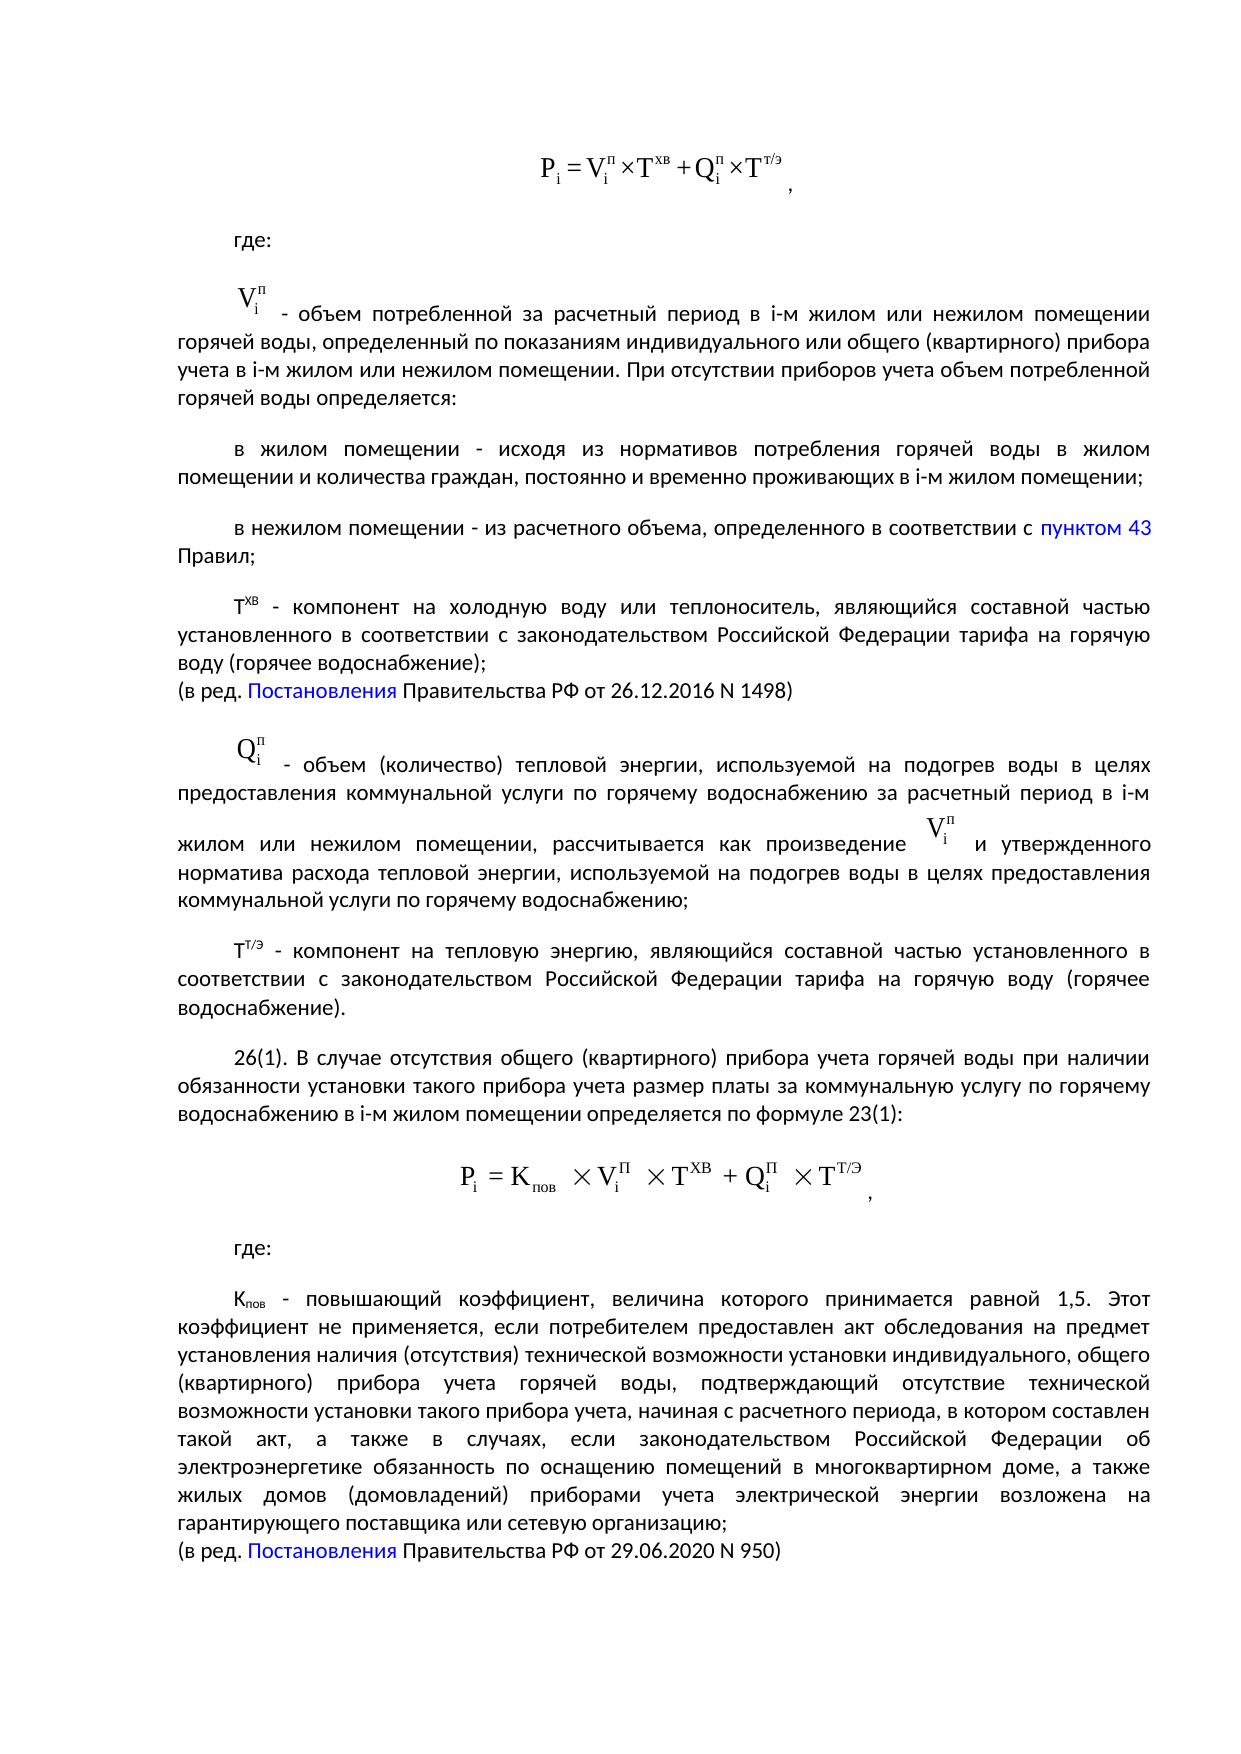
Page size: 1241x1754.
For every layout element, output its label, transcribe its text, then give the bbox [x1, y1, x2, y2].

text (в ред. Постановления Правительства РФ от 26.12.2016 N 1498) [177, 676, 1152, 704]
text в нежилом помещении - из расчетного объема, определенного в соответствии с пунктом 43 Правил; [177, 513, 1152, 569]
text где: [177, 225, 1152, 253]
text ТХВ - компонент на холодную воду или теплоноситель, являющийся составной частью установленного в соответствии с законодательством Российской Федерации тарифа на горячую воду (горячее водоснабжение); [177, 592, 1152, 676]
text где: [177, 1233, 1152, 1261]
text в жилом помещении - исходя из нормативов потребления горячей воды в жилом помещении и количества граждан, постоянно и временно проживающих в i-м жилом помещении; [177, 434, 1152, 490]
text Kпов - повышающий коэффициент, величина которого принимается равной 1,5. Этот коэффициент не применяется, если потребителем предоставлен акт обследования на предмет установления наличия (отсутствия) технической возможности установки индивидуального, общего (квартирного) прибора учета горячей воды, подтверждающий отсутствие технической возможности установки такого прибора учета, начиная с расчетного периода, в котором составлен такой акт, а также в случаях, если законодательством Российской Федерации об электроэнергетике обязанность по оснащению помещений в многоквартирном доме, а также жилых домов (домовладений) приборами учета электрической энергии возложена на гарантирующего поставщика или сетевую организацию; [177, 1284, 1152, 1536]
text - объем потребленной за расчетный период в i-м жилом или нежилом помещении горячей воды, определенный по показаниям индивидуального или общего (квартирного) прибора учета в i-м жилом или нежилом помещении. При отсутствии приборов учета объем потребленной горячей воды определяется: [177, 276, 1152, 411]
text (в ред. Постановления Правительства РФ от 29.06.2020 N 950) [177, 1536, 1152, 1564]
text , [177, 146, 1152, 197]
text , [177, 1156, 1152, 1205]
text - объем (количество) тепловой энергии, используемой на подогрев воды в целях предоставления коммунальной услуги по горячему водоснабжению за расчетный период в i-м жилом или нежилом помещении, рассчитывается как произведение и утвержденного норматива расхода тепловой энергии, используемой на подогрев воды в целях предоставления коммунальной услуги по горячему водоснабжению; [177, 727, 1152, 914]
text TТ/Э - компонент на тепловую энергию, являющийся составной частью установленного в соответствии с законодательством Российской Федерации тарифа на горячую воду (горячее водоснабжение). [177, 937, 1152, 1021]
text 26(1). В случае отсутствия общего (квартирного) прибора учета горячей воды при наличии обязанности установки такого прибора учета размер платы за коммунальную услугу по горячему водоснабжению в i-м жилом помещении определяется по формуле 23(1): [177, 1043, 1152, 1128]
